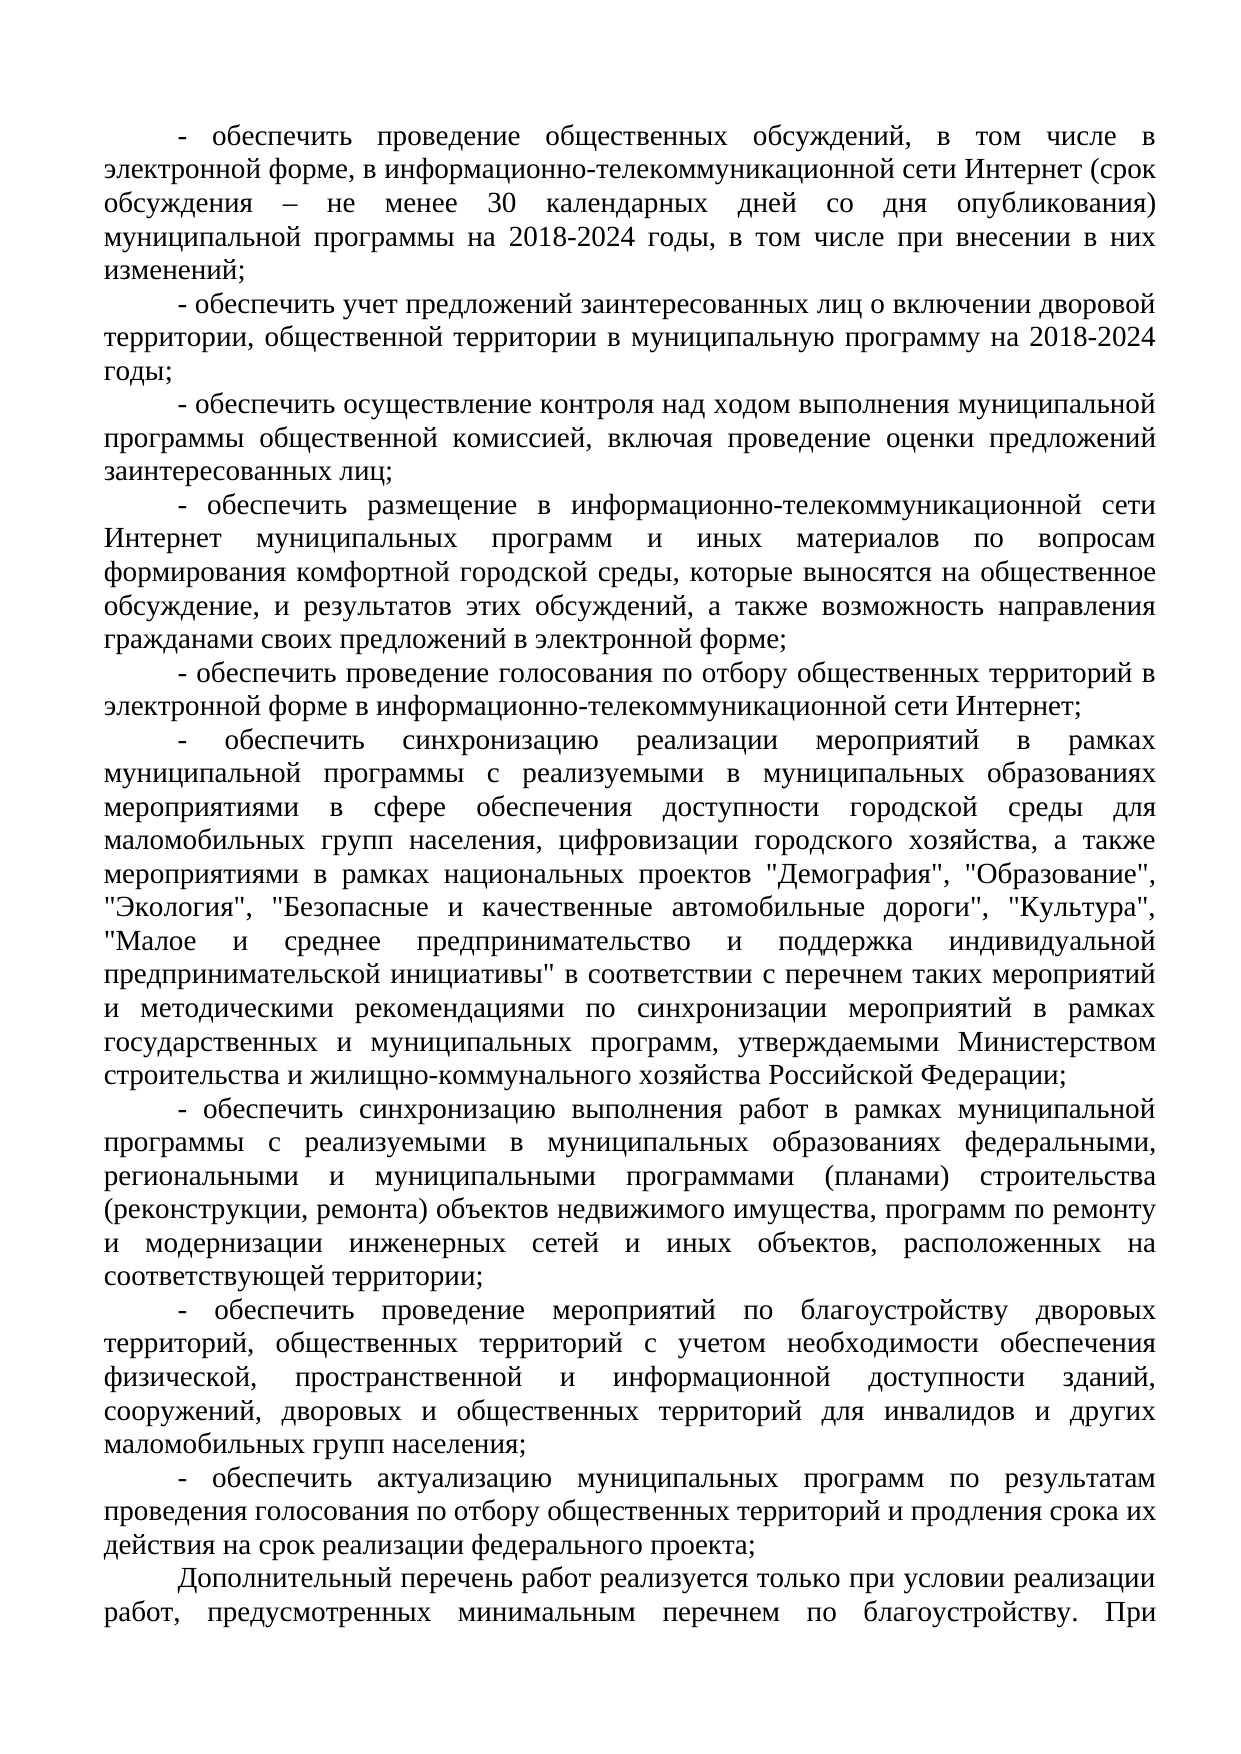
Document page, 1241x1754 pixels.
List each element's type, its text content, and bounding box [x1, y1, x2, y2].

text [103, 1560, 1157, 1627]
text - обеспечить проведение общественных обсуждений, в том числе в электронной форме, в информационно-телекоммуникационной сети Интернет (срок обсуждения – не менее 30 календарных дней со дня опубликования) муниципальной программы на 2018-2024 годы, в том числе при внесении в них изменений; [103, 118, 1157, 286]
text - обеспечить актуализацию муниципальных программ по результатам проведения голосования по отбору общественных территорий и продления срока их действия на срок реализации федерального проекта; [103, 1460, 1157, 1560]
text - обеспечить проведение голосования по отбору общественных территорий в электронной форме в информационно-телекоммуникационной сети Интернет; [103, 655, 1157, 722]
text - обеспечить учет предложений заинтересованных лиц о включении дворовой территории, общественной территории в муниципальную программу на 2018-2024 годы; [103, 286, 1157, 386]
text - обеспечить синхронизацию реализации мероприятий в рамках муниципальной программы с реализуемыми в муниципальных образованиях мероприятиями в сфере обеспечения доступности городской среды для маломобильных групп населения, цифровизации городского хозяйства, а также мероприятиями в рамках национальных проектов "Демография", "Образование", "Экология", "Безопасные и качественные автомобильные дороги", "Культура", "Малое и среднее предпринимательство и поддержка индивидуальной предпринимательской инициативы" в соответствии с перечнем таких мероприятий и методическими рекомендациями по синхронизации мероприятий в рамках государственных и муниципальных программ, утверждаемыми Министерством строительства и жилищно-коммунального хозяйства Российской Федерации; [103, 722, 1157, 1091]
text - обеспечить синхронизацию выполнения работ в рамках муниципальной программы с реализуемыми в муниципальных образованиях федеральными, региональными и муниципальными программами (планами) строительства (реконструкции, ремонта) объектов недвижимого имущества, программ по ремонту и модернизации инженерных сетей и иных объектов, расположенных на соответствующей территории; [103, 1091, 1157, 1292]
text - обеспечить размещение в информационно-телекоммуникационной сети Интернет муниципальных программ и иных материалов по вопросам формирования комфортной городской среды, которые выносятся на общественное обсуждение, и результатов этих обсуждений, а также возможность направления гражданами своих предложений в электронной форме; [103, 487, 1157, 655]
text - обеспечить проведение мероприятий по благоустройству дворовых территорий, общественных территорий с учетом необходимости обеспечения физической, пространственной и информационной доступности зданий, сооружений, дворовых и общественных территорий для инвалидов и других маломобильных групп населения; [103, 1292, 1157, 1460]
text - обеспечить осуществление контроля над ходом выполнения муниципальной программы общественной комиссией, включая проведение оценки предложений заинтересованных лиц; [103, 386, 1157, 487]
